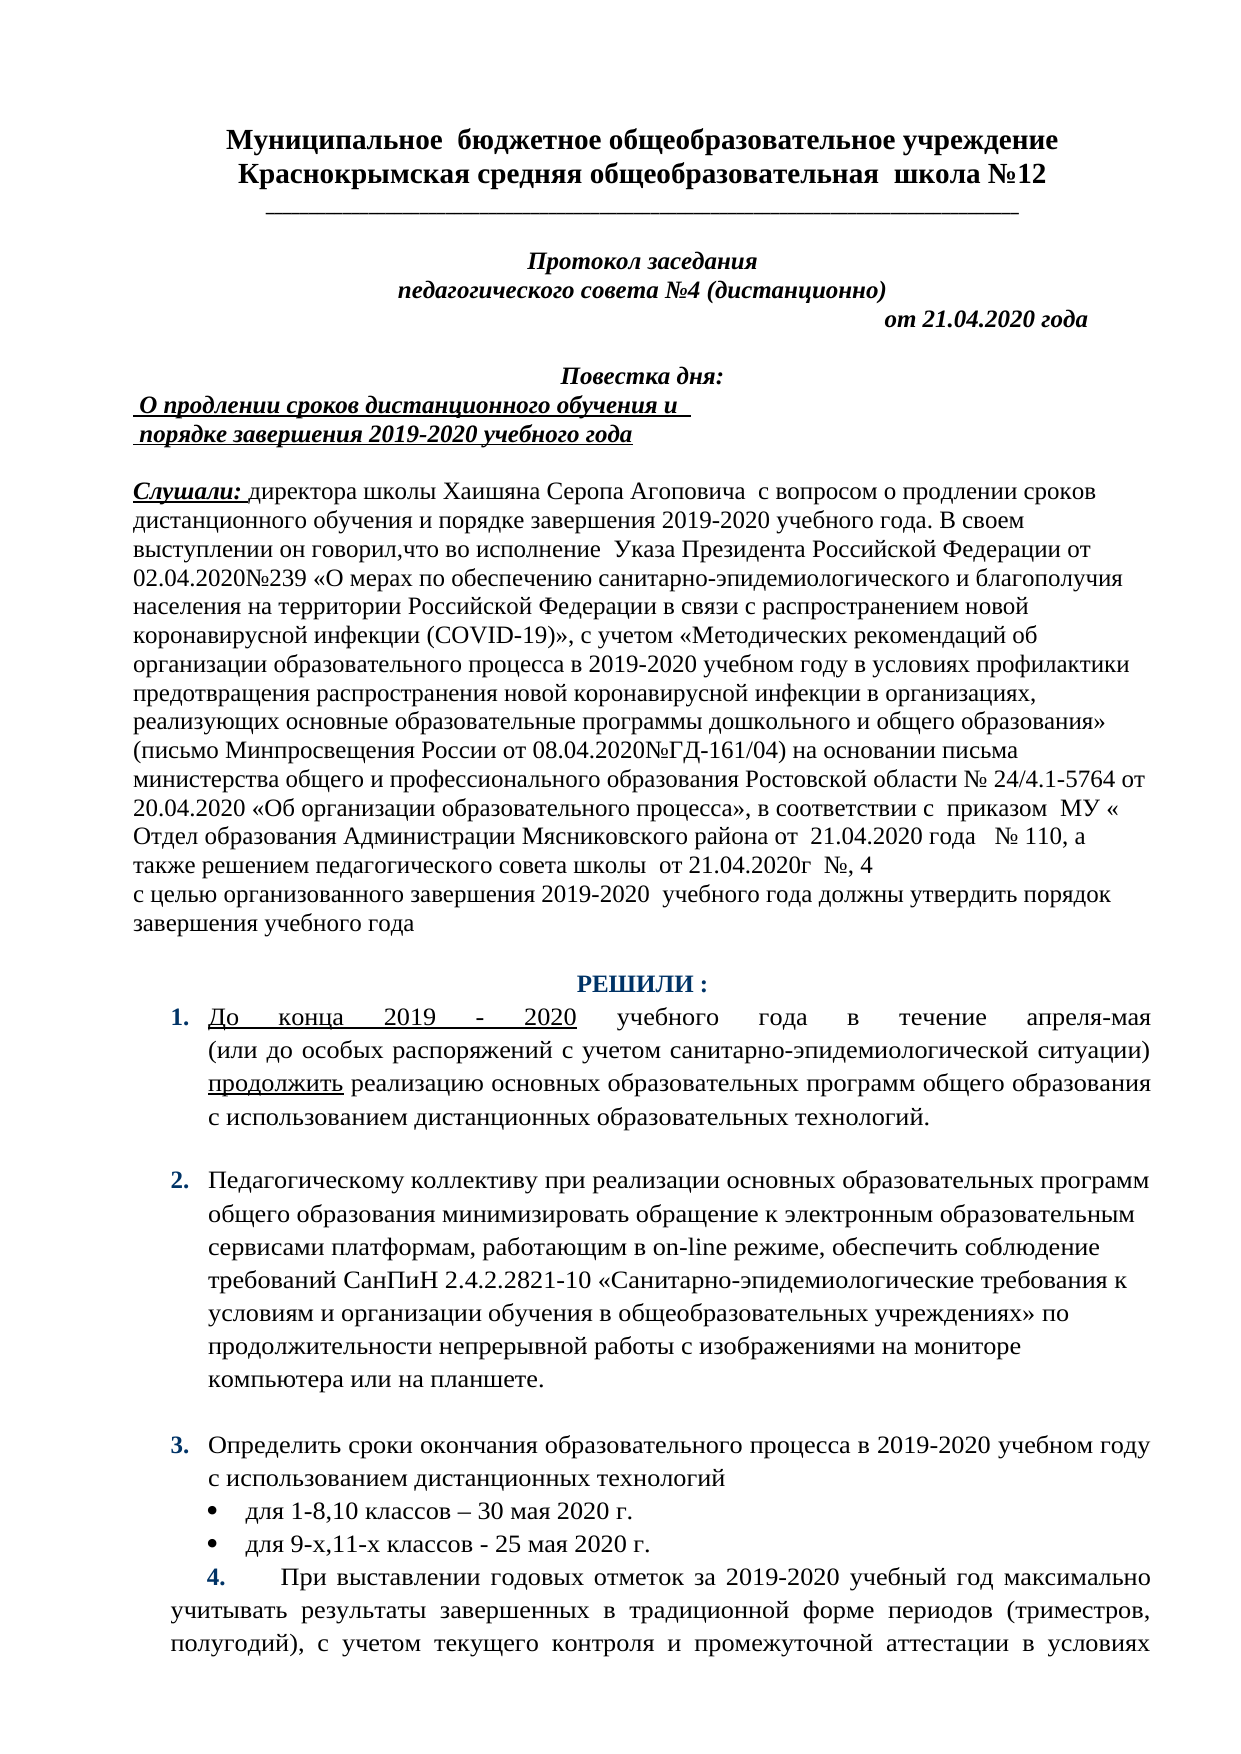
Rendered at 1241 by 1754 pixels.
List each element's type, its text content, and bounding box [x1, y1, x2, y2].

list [170, 1562, 1152, 1657]
text Протокол заседания [133, 246, 1152, 275]
text ________________________________________________________________________________________ [133, 189, 1152, 218]
text Слушали: директора школы Хаишяна Серопа Агоповича с вопросом о продлении сроков дистанционного обучения и порядке завершения 2019-2020 учебного года. В своем выступлении он говорил,что во исполнение Указа Президента Российской Федерации от 02.04.2020№239 «О мерах по обеспечению санитарно-эпидемиологического и благополучия населения на территории Российской Федерации в связи с распространением новой коронавирусной инфекции (COVID-19)», с учетом «Методических рекомендаций об организации образовательного процесса в 2019-2020 учебном году в условиях профилактики предотвращения распространения новой коронавирусной инфекции в организациях, реализующих основные образовательные программы дошкольного и общего образования» (письмо Минпросвещения России от 08.04.2020№ГД-161/04) на основании письма министерства общего и профессионального образования Ростовской области № 24/4.1-5764 от 20.04.2020 «Об организации образовательного процесса», в соответствии с приказом МУ « Отдел образования Администрации Мясниковского района от 21.04.2020 года № 110, а также решением педагогического совета школы от 21.04.2020г №, 4 c целью организованного завершения 2019-2020 учебного года должны утвердить порядок завершения учебного года [133, 476, 1152, 936]
list для 9-х,11-х классов - 25 мая 2020 г. [208, 1529, 1152, 1558]
list Определить сроки окончания образовательного процесса в 2019-2020 учебном году с использованием дистанционных технологий [170, 1430, 1152, 1492]
text Краснокрымская средняя общеобразовательная школа №12 [133, 156, 1152, 189]
text Повестка дня: [133, 361, 1152, 390]
list для 1-8,10 классов – 30 мая 2020 г. [208, 1496, 1152, 1524]
text педагогического совета №4 (дистанционно) [133, 275, 1152, 304]
text порядке завершения 2019-2020 учебного года [133, 419, 1152, 448]
text О продлении сроков дистанционного обучения и [133, 390, 1152, 419]
text Муниципальное бюджетное общеобразовательное учреждение [133, 122, 1152, 156]
text от 21.04.2020 года [133, 304, 1152, 333]
list Педагогическому коллективу при реализации основных образовательных программ общего образования минимизировать обращение к электронным образовательным сервисами платформам, работающим в on-linе режиме, обеспечить соблюдение требований СанПиН 2.4.2.2821-10 «Санитарно-эпидемиологические требования к условиям и организации обучения в общеобразовательных учреждениях» по продолжительности непрерывной работы с изображениями на мониторе компьютера или на планшете. [170, 1166, 1152, 1392]
text РЕШИЛИ : [133, 969, 1152, 998]
list До конца 2019 - 2020 учебного года в течение апреля-мая (или до особых распоряжений с учетом санитарно-эпидемиологической ситуации) продолжить реализацию основных образовательных программ общего образования с использованием дистанционных образовательных технологий. [170, 1002, 1152, 1130]
